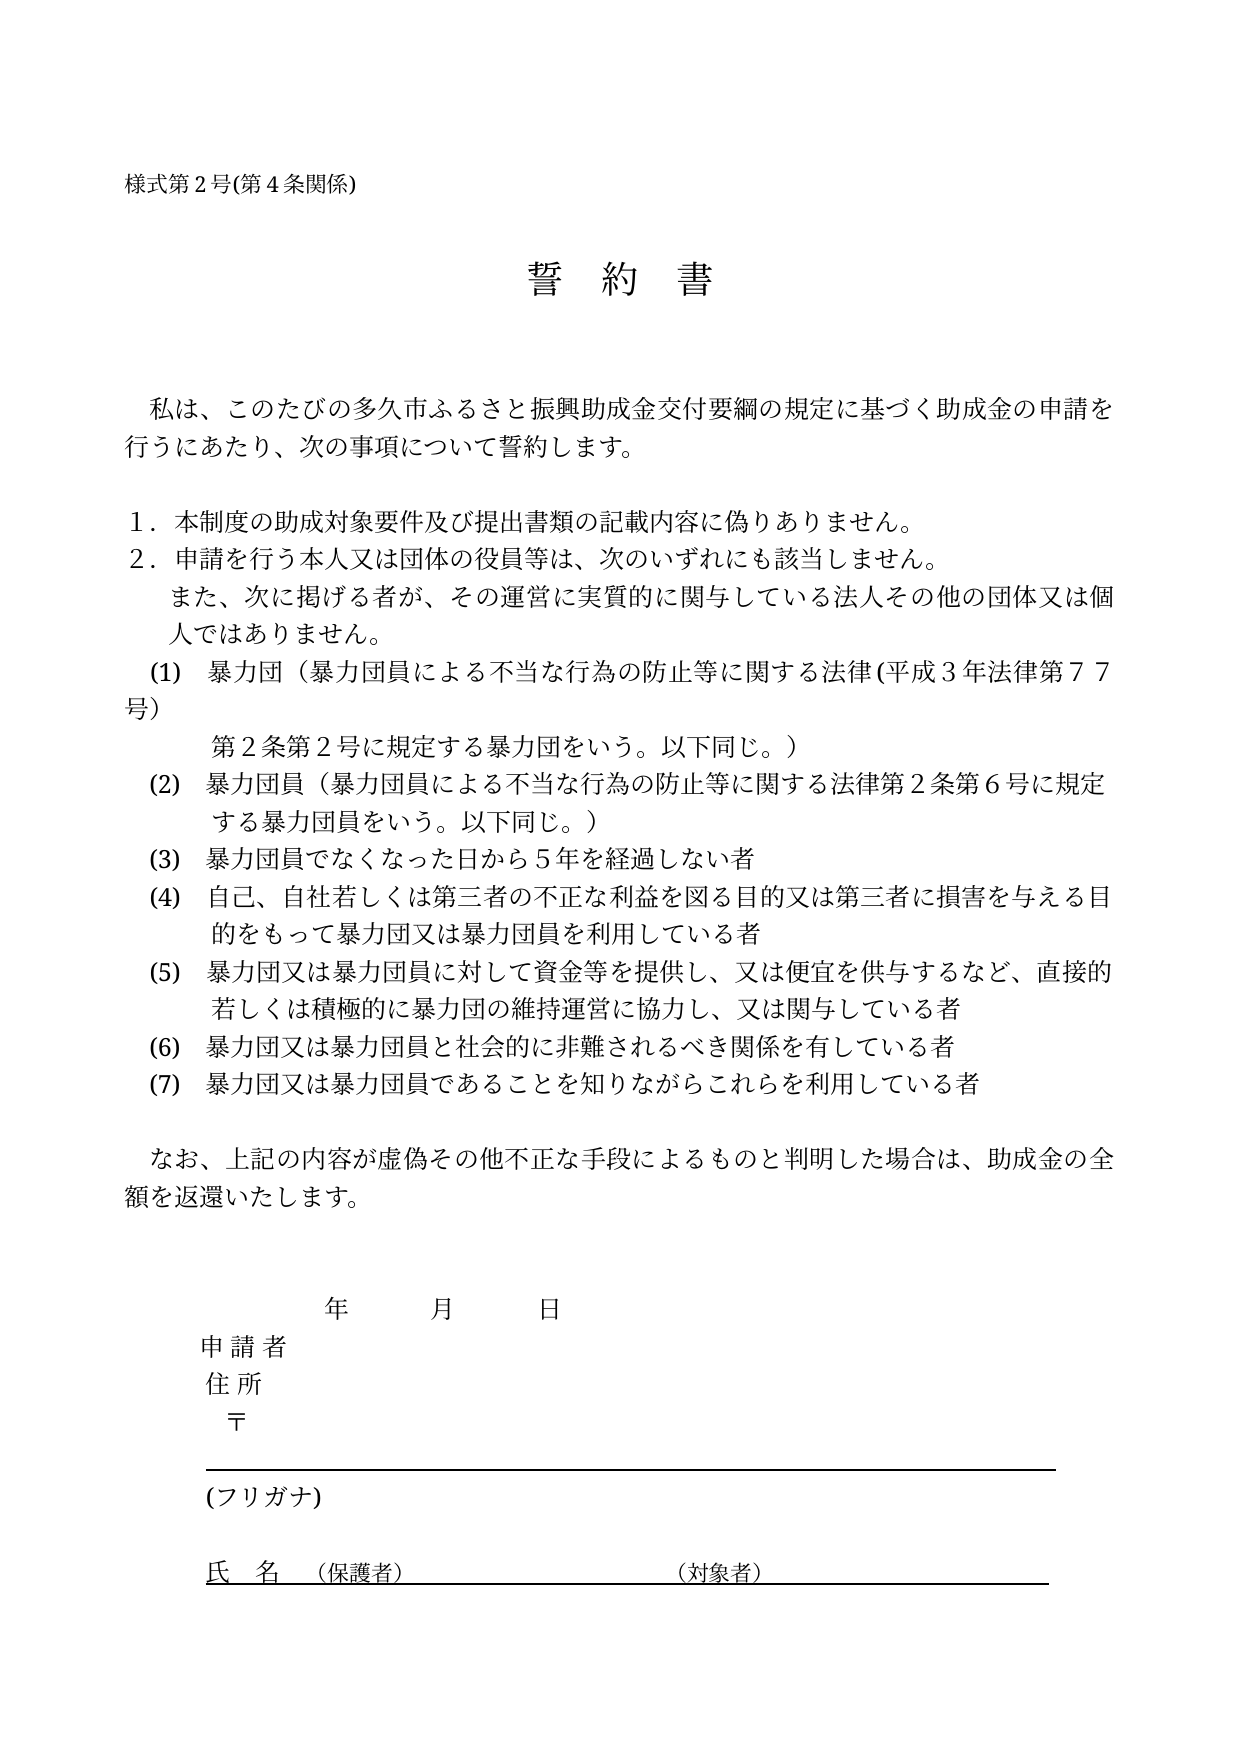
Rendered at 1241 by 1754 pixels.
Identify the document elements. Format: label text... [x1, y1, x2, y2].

text 第２条第２号に規定する暴力団をいう。以下同じ。） [124, 727, 1116, 764]
text (4) 自己、自社若しくは第三者の不正な利益を図る目的又は第三者に損害を与える目的をもって暴力団又は暴力団員を利用している者 [124, 877, 1116, 952]
text (2) 暴力団員（暴力団員による不当な行為の防止等に関する法律第２条第６号に規定 [124, 764, 1116, 802]
text なお、上記の内容が虚偽その他不正な手段によるものと判明した場合は、助成金の全額を返還いたします。 [124, 1139, 1116, 1214]
text する暴力団員をいう。以下同じ。） [124, 802, 1116, 839]
text (フリガナ) [124, 1477, 1116, 1514]
text ２．申請を行う本人又は団体の役員等は、次のいずれにも該当しません。 [124, 539, 1116, 577]
text (1) 暴力団（暴力団員による不当な行為の防止等に関する法律(平成３年法律第７７号） [124, 652, 1116, 727]
text 様式第2号(第4条関係) [124, 164, 1116, 202]
text (6) 暴力団又は暴力団員と社会的に非難されるべき関係を有している者 [124, 1027, 1116, 1064]
text (3) 暴力団員でなくなった日から５年を経過しない者 [124, 839, 1116, 877]
text また、次に掲げる者が、その運営に実質的に関与している法人その他の団体又は個人ではありません。 [168, 577, 1116, 652]
text 氏 名 （保護者） （対象者） [124, 1552, 1116, 1589]
text 〒 [124, 1402, 1116, 1439]
text 年 月 日 [124, 1289, 1116, 1327]
text １．本制度の助成対象要件及び提出書類の記載内容に偽りありません。 [124, 502, 1116, 539]
text 住 所 [124, 1364, 1116, 1402]
text 申 請 者 [124, 1327, 1116, 1364]
text (7) 暴力団又は暴力団員であることを知りながらこれらを利用している者 [124, 1064, 1116, 1102]
text 私は、このたびの多久市ふるさと振興助成金交付要綱の規定に基づく助成金の申請を行うにあたり、次の事項について誓約します。 [124, 389, 1116, 464]
text 誓 約 書 [124, 239, 1116, 314]
text (5) 暴力団又は暴力団員に対して資金等を提供し、又は便宜を供与するなど、直接的若しくは積極的に暴力団の維持運営に協力し、又は関与している者 [124, 952, 1116, 1027]
